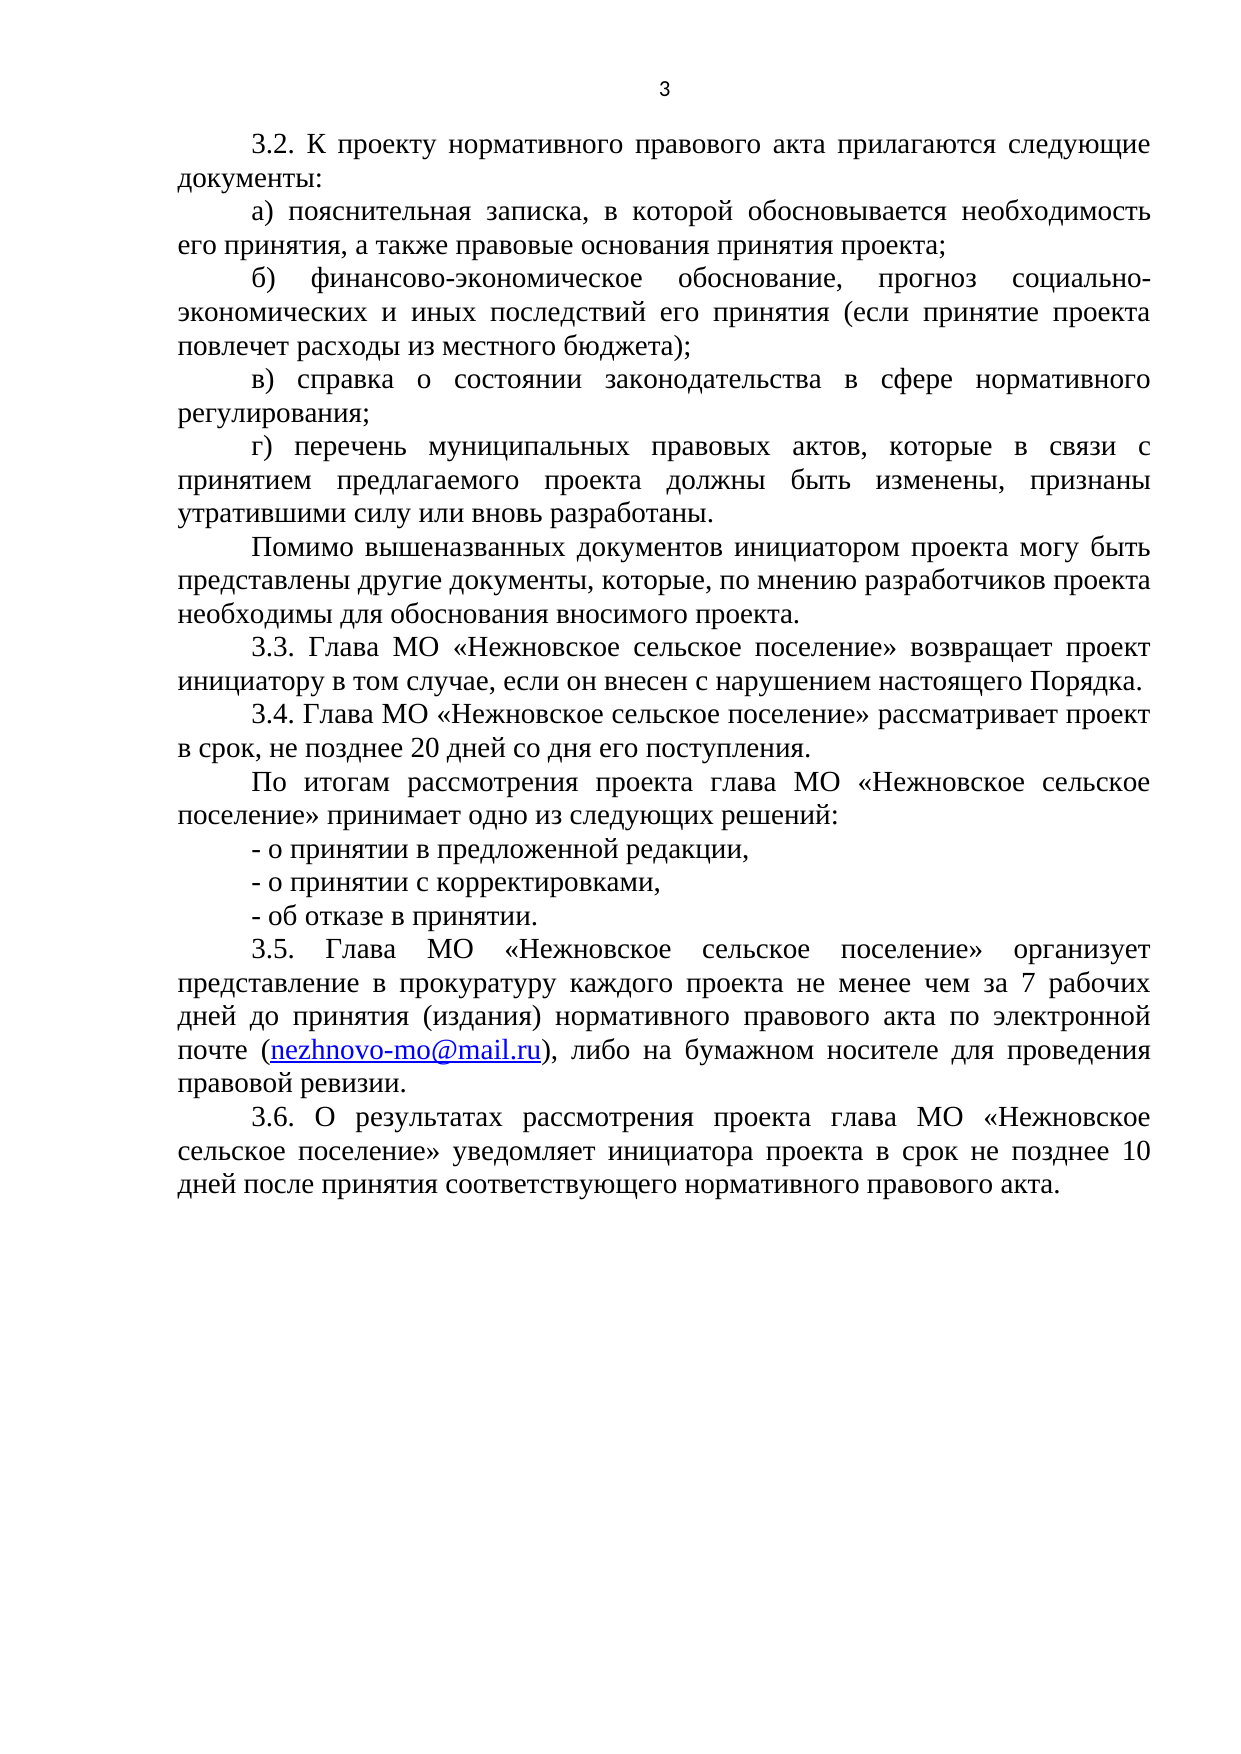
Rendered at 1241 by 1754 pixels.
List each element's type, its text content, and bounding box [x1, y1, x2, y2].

text - о принятии в предложенной редакции, [177, 831, 1152, 864]
text 3.5. Глава МО «Нежновское сельское поселение» организует представление в прокуратуру каждого проекта не менее чем за 7 рабочих дней до принятия (издания) нормативного правового акта по электронной почте (nezhnovo-mo@mail.ru), либо на бумажном носителе для проведения правовой ревизии. [177, 931, 1152, 1099]
text г) перечень муниципальных правовых актов, которые в связи с принятием предлагаемого проекта должны быть изменены, признаны утратившими силу или вновь разработаны. [177, 428, 1152, 529]
text 3.4. Глава МО «Нежновское сельское поселение» рассматривает проект в срок, не позднее 20 дней со дня его поступления. [177, 697, 1152, 764]
text 3.6. О результатах рассмотрения проекта глава МО «Нежновское сельское поселение» уведомляет инициатора проекта в срок не позднее 10 дней после принятия соответствующего нормативного правового акта. [177, 1099, 1152, 1200]
text - об отказе в принятии. [177, 898, 1152, 931]
text По итогам рассмотрения проекта глава МО «Нежновское сельское поселение» принимает одно из следующих решений: [177, 764, 1152, 831]
text в) справка о состоянии законодательства в сфере нормативного регулирования; [177, 361, 1152, 428]
text 3.2. К проекту нормативного правового акта прилагаются следующие документы: [177, 126, 1152, 193]
text 3.3. Глава МО «Нежновское сельское поселение» возвращает проект инициатору в том случае, если он внесен с нарушением настоящего Порядка. [177, 629, 1152, 697]
text б) финансово-экономическое обоснование, прогноз социально-экономических и иных последствий его принятия (если принятие проекта повлечет расходы из местного бюджета); [177, 261, 1152, 361]
text а) пояснительная записка, в которой обосновывается необходимость его принятия, а также правовые основания принятия проекта; [177, 193, 1152, 261]
text - о принятии с корректировками, [177, 864, 1152, 898]
text Помимо вышеназванных документов инициатором проекта могу быть представлены другие документы, которые, по мнению разработчиков проекта необходимы для обоснования вносимого проекта. [177, 529, 1152, 629]
